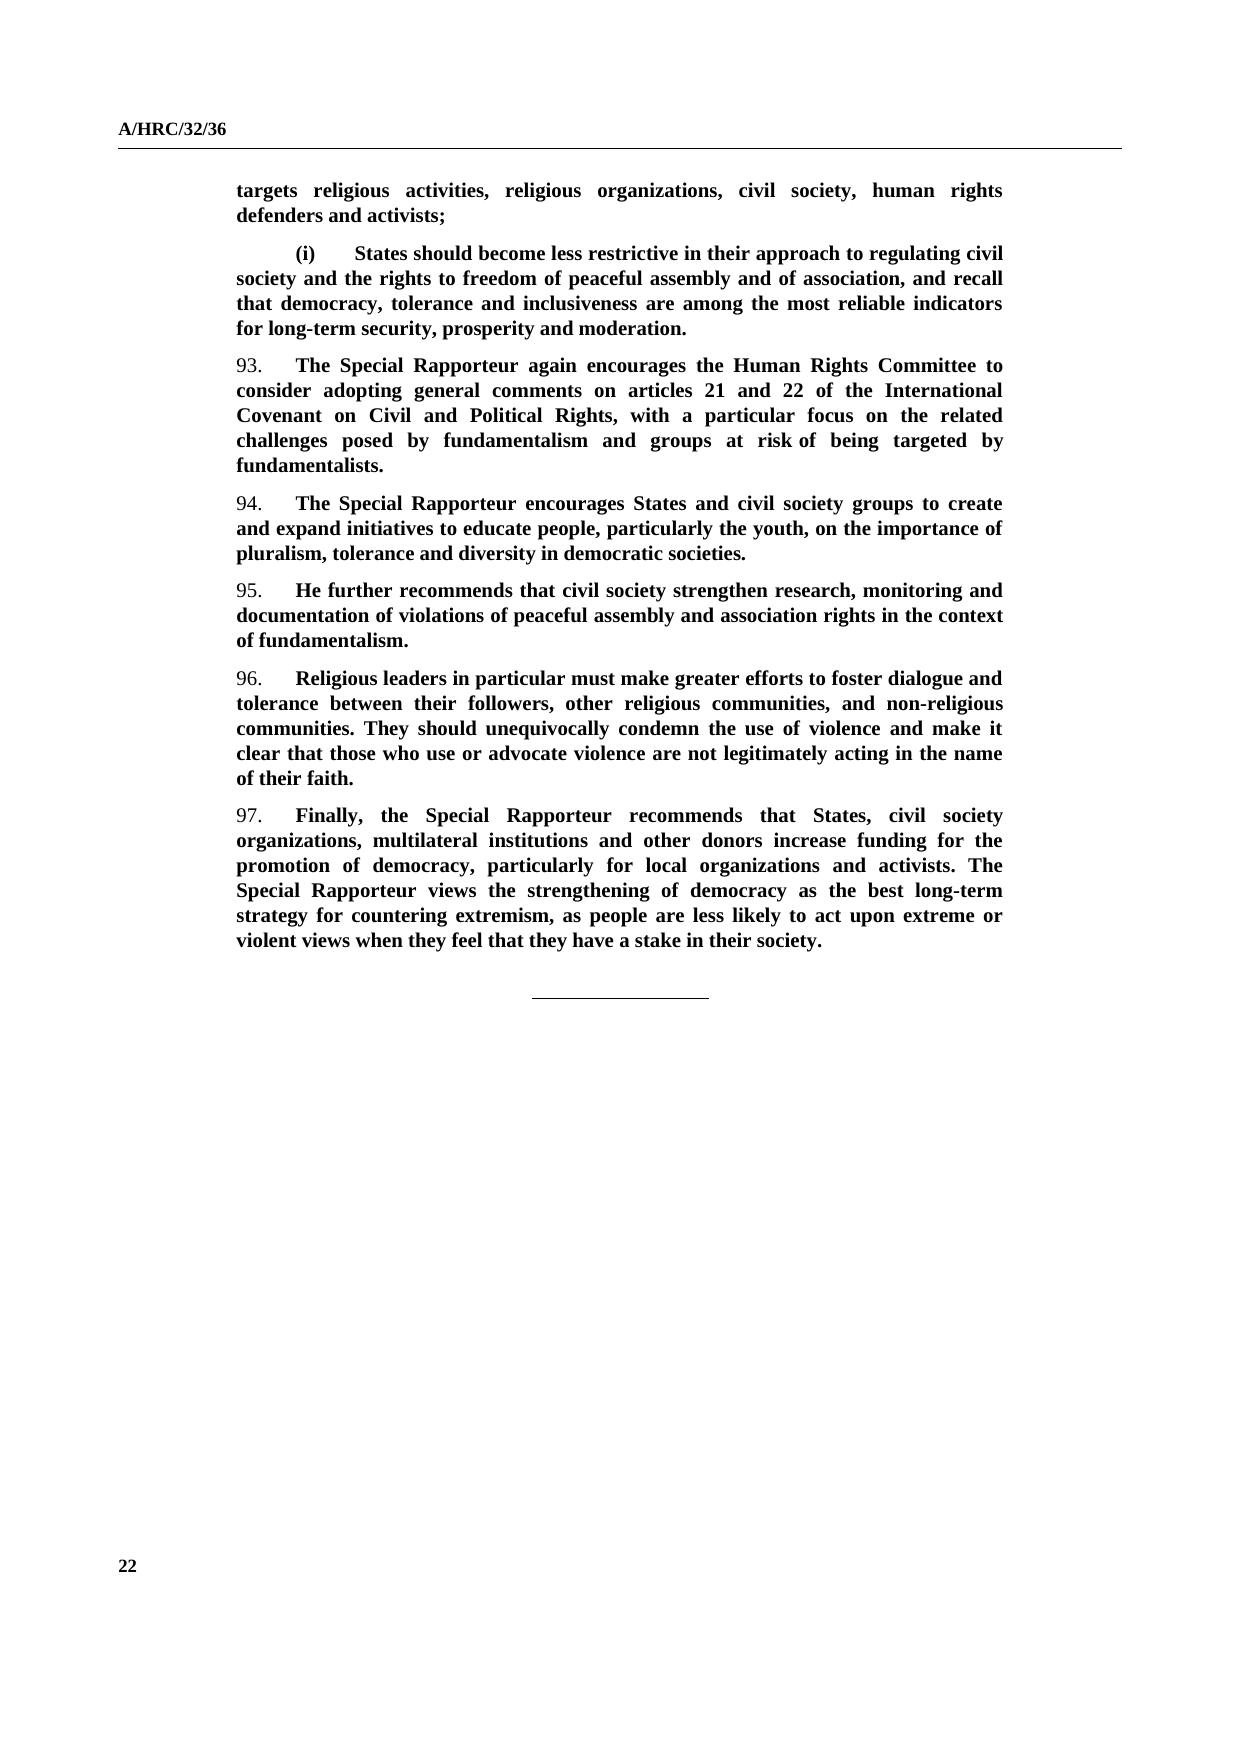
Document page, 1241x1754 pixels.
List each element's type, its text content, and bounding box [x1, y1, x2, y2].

text 96. Religious leaders in particular must make greater efforts to foster dialogue and tolerance between their followers, other religious communities, and non-religious communities. They should unequivocally condemn the use of violence and make it clear that those who use or advocate violence are not legitimately acting in the name of their faith. [236, 665, 1004, 790]
text (i) States should become less restrictive in their approach to regulating civil society and the rights to freedom of peaceful assembly and of association, and recall that democracy, tolerance and inclusiveness are among the most reliable indicators for long-term security, prosperity and moderation. [236, 240, 1004, 340]
text 93. The Special Rapporteur again encourages the Human Rights Committee to consider adopting general comments on articles 21 and 22 of the International Covenant on Civil and Political Rights, with a particular focus on the related challenges posed by fundamentalism and groups at risk of being targeted by fundamentalists. [236, 352, 1004, 477]
text 94. The Special Rapporteur encourages States and civil society groups to create and expand initiatives to educate people, particularly the youth, on the importance of pluralism, tolerance and diversity in democratic societies. [236, 490, 1004, 565]
text 97. Finally, the Special Rapporteur recommends that States, civil society organizations, multilateral institutions and other donors increase funding for the promotion of democracy, particularly for local organizations and activists. The Special Rapporteur views the strengthening of democracy as the best long-term strategy for countering extremism, as people are less likely to act upon extreme or violent views when they feel that they have a stake in their society. [236, 802, 1004, 952]
text 95. He further recommends that civil society strengthen research, monitoring and documentation of violations of peaceful assembly and association rights in the context of fundamentalism. [236, 577, 1004, 652]
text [236, 177, 1004, 227]
